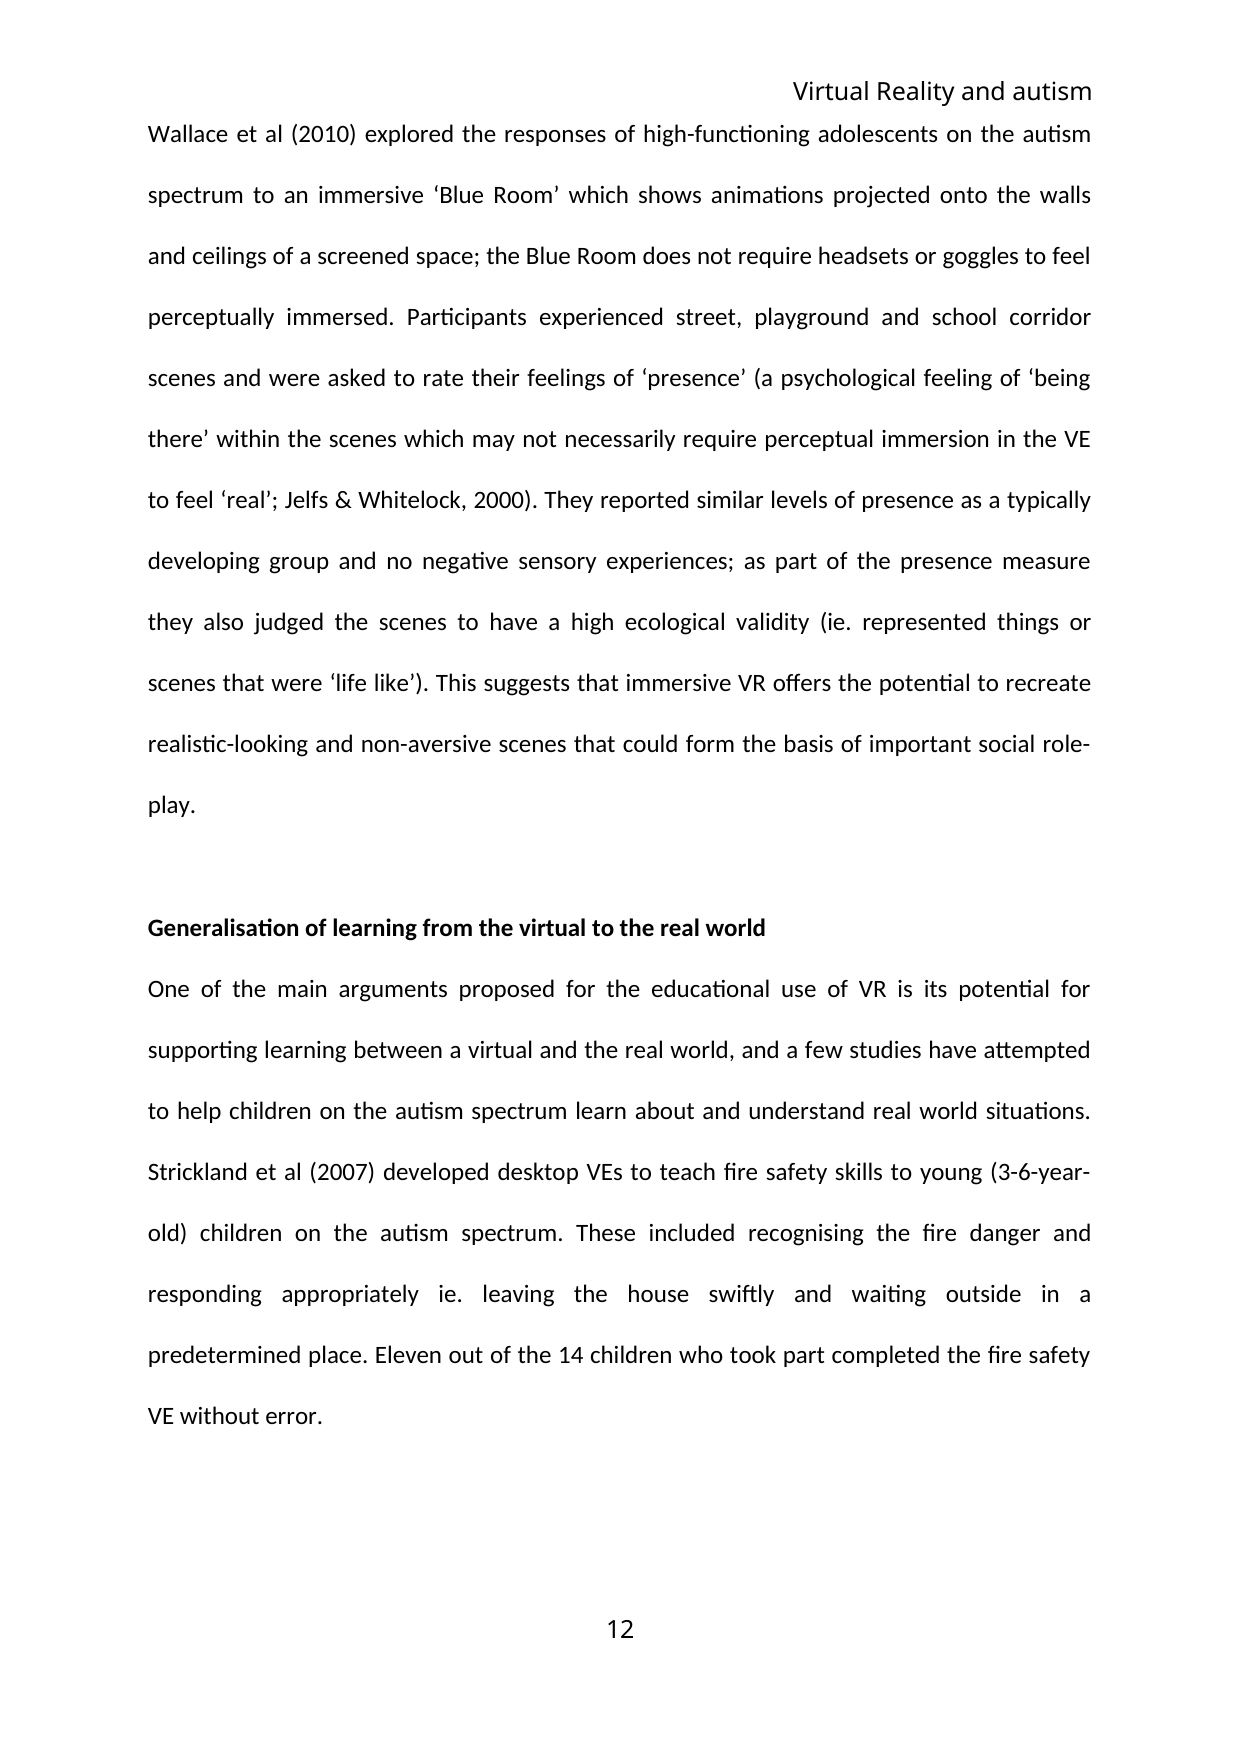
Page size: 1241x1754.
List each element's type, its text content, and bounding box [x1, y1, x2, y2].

text Generalisation of learning from the virtual to the real world [148, 912, 1092, 942]
text One of the main arguments proposed for the educational use of VR is its potential for supporting learning between a virtual and the real world, and a few studies have attempted to help children on the autism spectrum learn about and understand real world situations. Strickland et al (2007) developed desktop VEs to teach fire safety skills to young (3-6-year-old) children on the autism spectrum. These included recognising the fire danger and responding appropriately ie. leaving the house swiftly and waiting outside in a predetermined place. Eleven out of the 14 children who took part completed the fire safety VE without error. [148, 973, 1092, 1431]
text Wallace et al (2010) explored the responses of high-functioning adolescents on the autism spectrum to an immersive ‘Blue Room’ which shows animations projected onto the walls and ceilings of a screened space; the Blue Room does not require headsets or goggles to feel perceptually immersed. Participants experienced street, playground and school corridor scenes and were asked to rate their feelings of ‘presence’ (a psychological feeling of ‘being there’ within the scenes which may not necessarily require perceptual immersion in the VE to feel ‘real’; Jelfs & Whitelock, 2000). They reported similar levels of presence as a typically developing group and no negative sensory experiences; as part of the presence measure they also judged the scenes to have a high ecological validity (ie. represented things or scenes that were ‘life like’). This suggests that immersive VR offers the potential to recreate realistic-looking and non-aversive scenes that could form the basis of important social role-play. [148, 118, 1092, 820]
